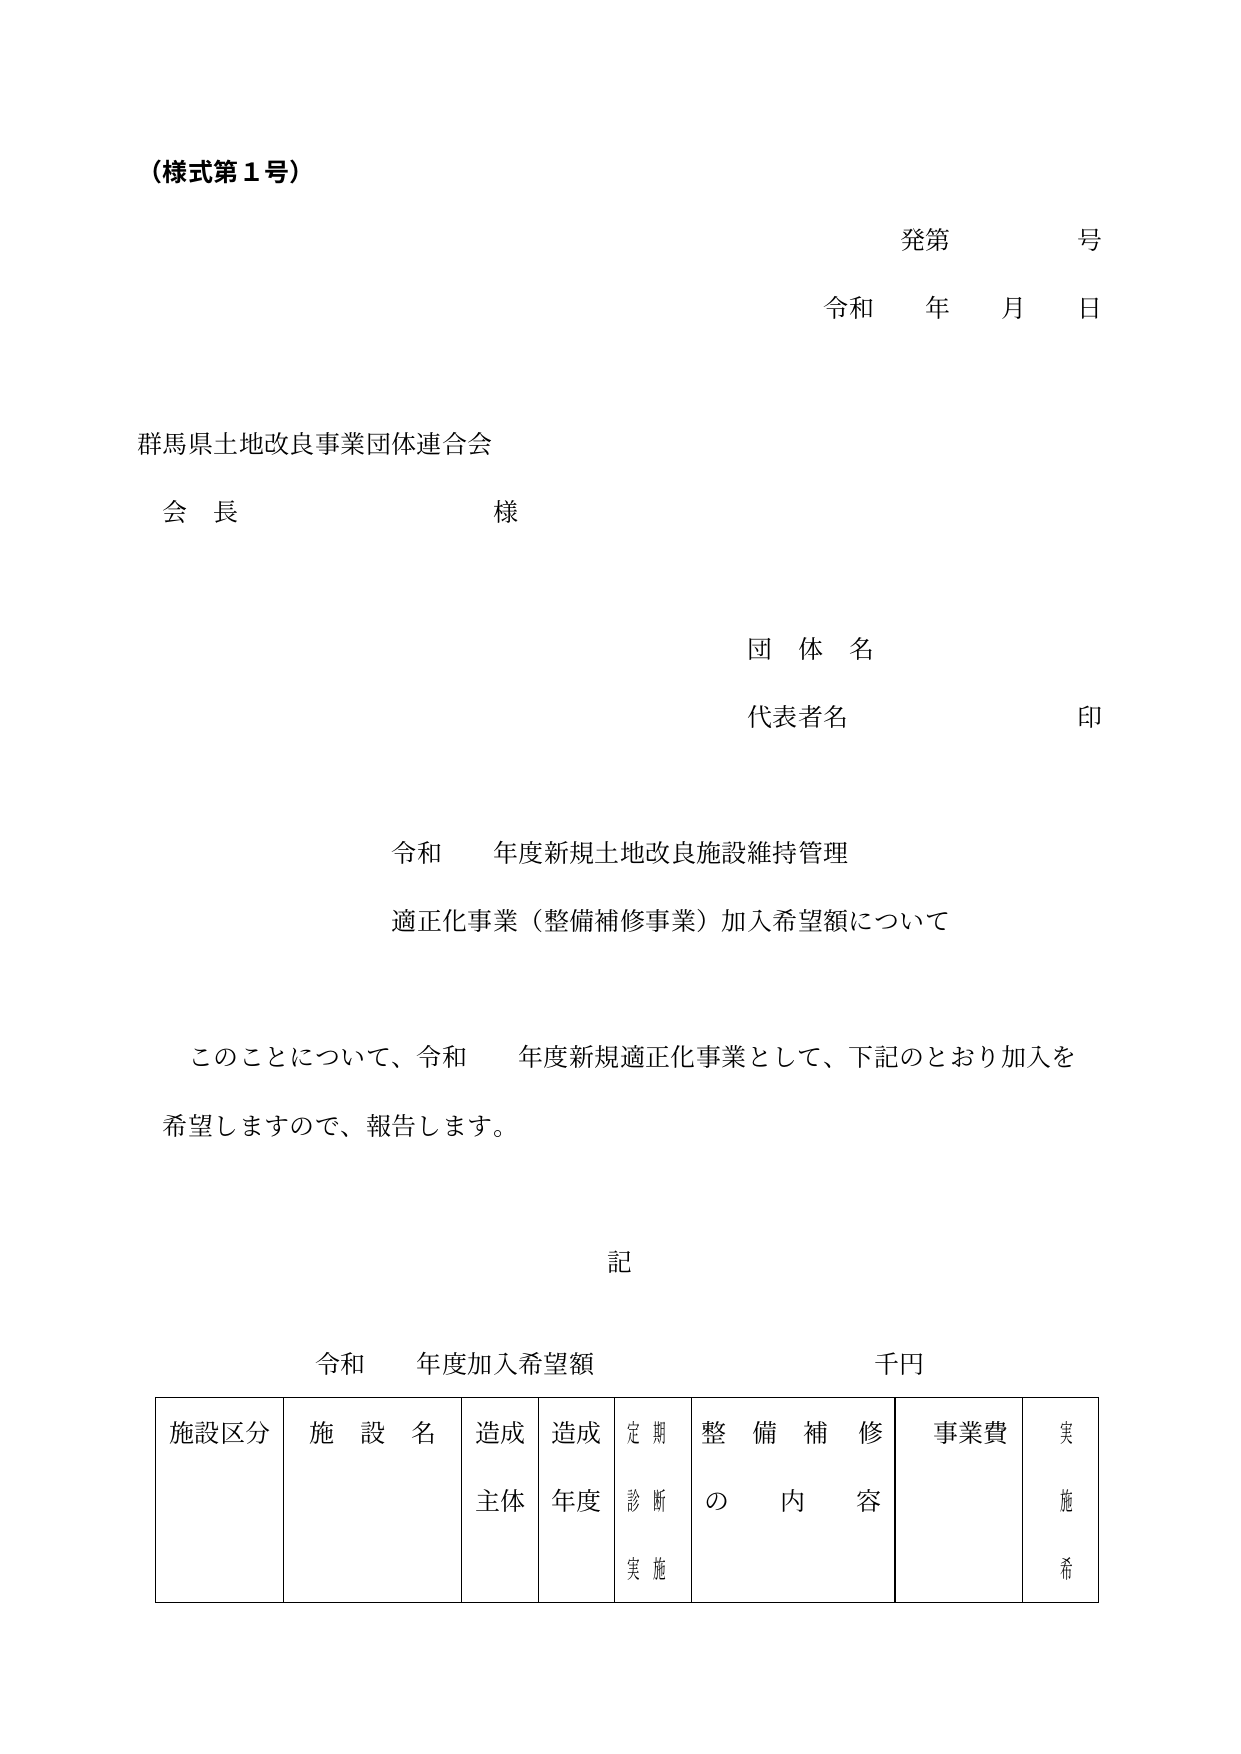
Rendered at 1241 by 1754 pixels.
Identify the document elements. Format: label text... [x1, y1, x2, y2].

text （様式第１号） [137, 136, 1103, 204]
text 団 体 名 [662, 613, 1103, 681]
table_header 施 設 名 [284, 1398, 461, 1602]
text 代表者名 印 [662, 681, 1103, 749]
table_header 整備補修 の 内 容 [692, 1398, 894, 1602]
text 適正化事業（整備補修事業）加入希望額について [287, 886, 1103, 954]
table_header 実施希望 年 度 [1023, 1398, 1098, 1602]
table_header 施設区分 [156, 1398, 283, 1602]
table_header 造成 主体 [462, 1398, 538, 1602]
text 令和 年度加入希望額 千円 [137, 1329, 1103, 1397]
text 記 [137, 1226, 1103, 1294]
text 会 長 様 [137, 477, 1103, 545]
table_header 事業費 [896, 1398, 1022, 1602]
text 発第 号 [137, 204, 1103, 273]
text 群馬県土地改良事業団体連合会 [137, 409, 1103, 477]
text 令和 年度新規土地改良施設維持管理 [287, 818, 1103, 886]
text このことについて、令和 年度新規適正化事業として、下記のとおり加入を希望しますので、報告します。 [163, 1022, 1078, 1158]
table_header 造成 年度 [539, 1398, 614, 1602]
table_header 定期診断 実施年度 [615, 1398, 691, 1602]
text 令和 年 月 日 [137, 273, 1103, 341]
